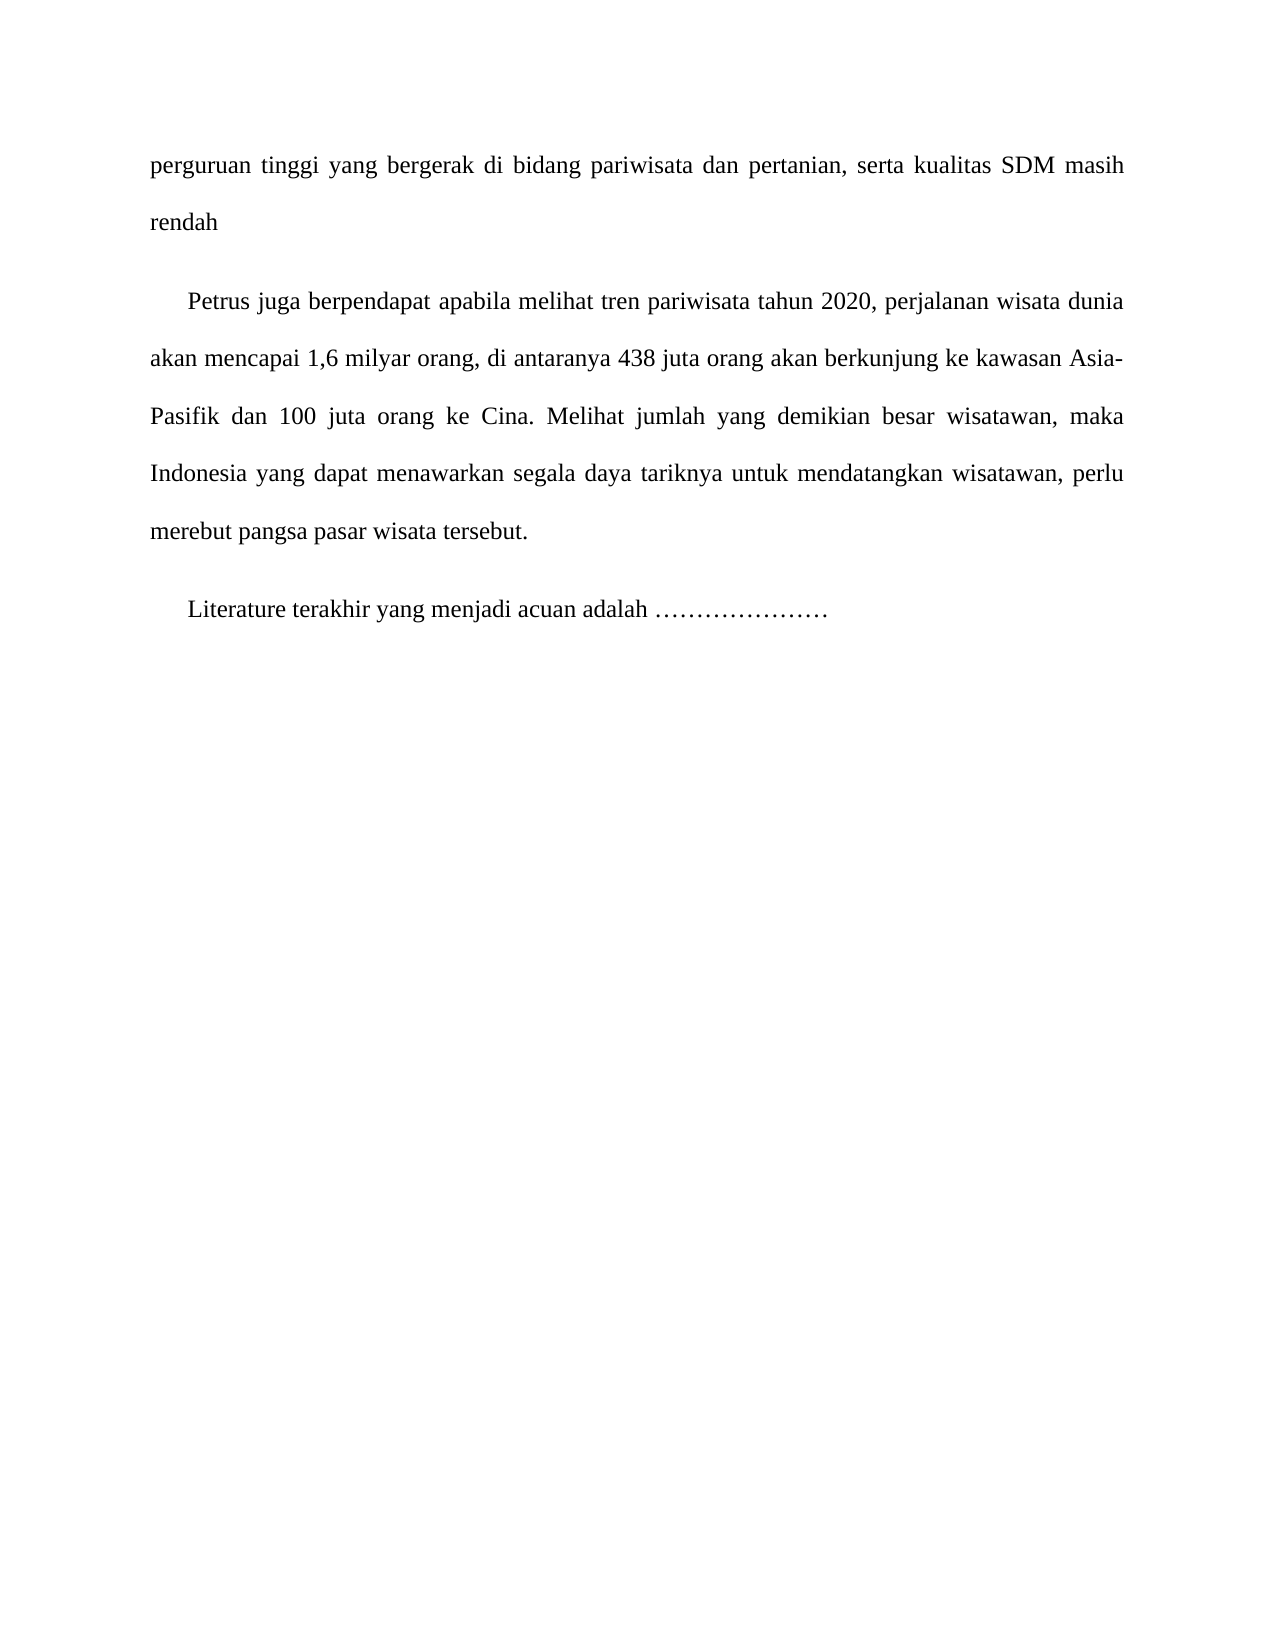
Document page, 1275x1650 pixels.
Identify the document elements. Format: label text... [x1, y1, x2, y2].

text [150, 150, 1125, 236]
text Petrus juga berpendapat apabila melihat tren pariwisata tahun 2020, perjalanan wisata dunia akan mencapai 1,6 milyar orang, di antaranya 438 juta orang akan berkunjung ke kawasan Asia-Pasifik dan 100 juta orang ke Cina. Melihat jumlah yang demikian besar wisatawan, maka Indonesia yang dapat menawarkan segala daya tariknya untuk mendatangkan wisatawan, perlu merebut pangsa pasar wisata tersebut. [150, 286, 1125, 544]
text Literature terakhir yang menjadi acuan adalah ………………… [150, 594, 1125, 623]
